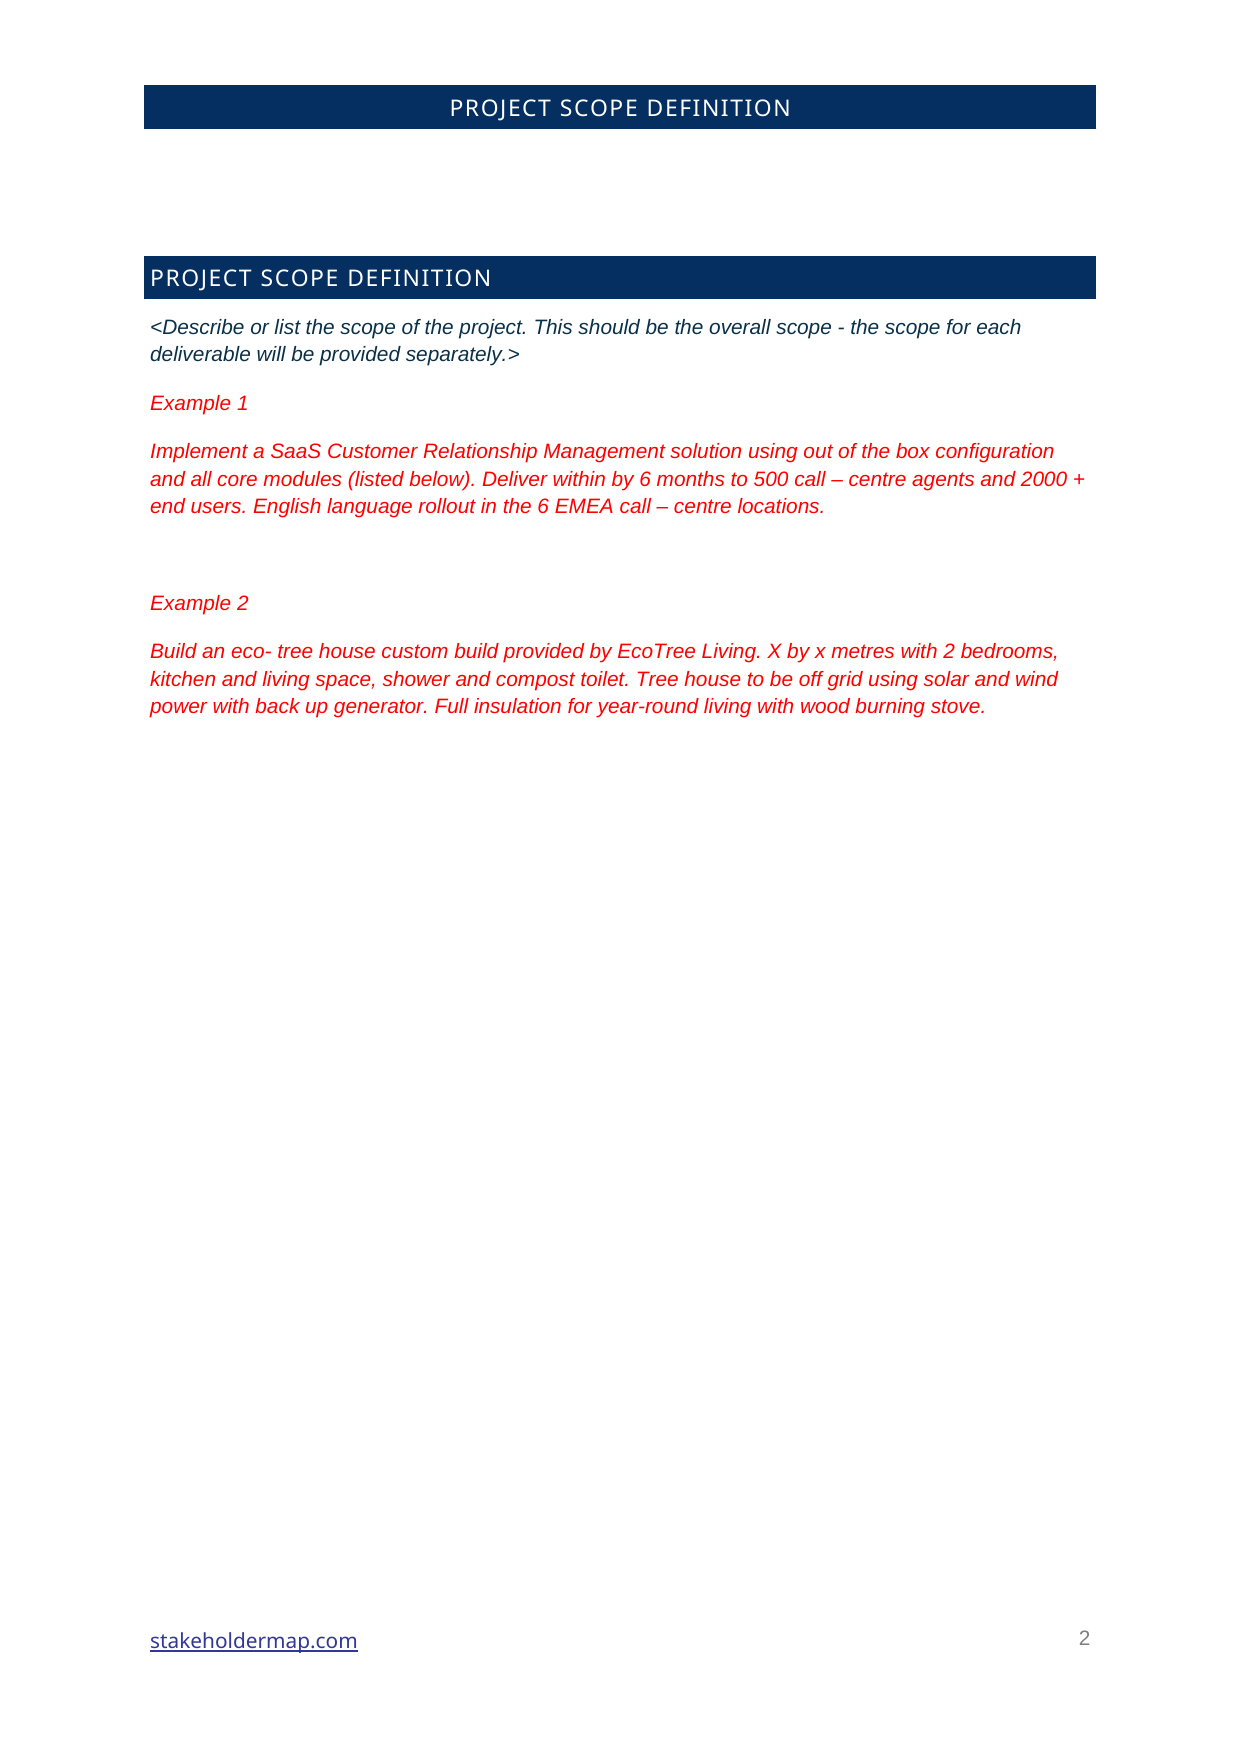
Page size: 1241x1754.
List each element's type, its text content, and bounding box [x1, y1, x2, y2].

text Example 2 [150, 591, 1090, 614]
text <Describe or list the scope of the project. This should be the overall scope - the scope for each deliverable will be provided separately.> [150, 315, 1090, 366]
text Implement a SaaS Customer Relationship Management solution using out of the box configuration and all core modules (listed below). Deliver within by 6 months to 500 call – centre agents and 2000 + end users. English language rollout in the 6 EMEA call – centre locations. [150, 439, 1090, 518]
subtitle Project scope definition [150, 262, 1090, 293]
text Example 1 [150, 391, 1090, 414]
text Build an eco- tree house custom build provided by EcoTree Living. X by x metres with 2 bedrooms, kitchen and living space, shower and compost toilet. Tree house to be off grid using solar and wind power with back up generator. Full insulation for year-round living with wood burning stove. [150, 639, 1090, 718]
